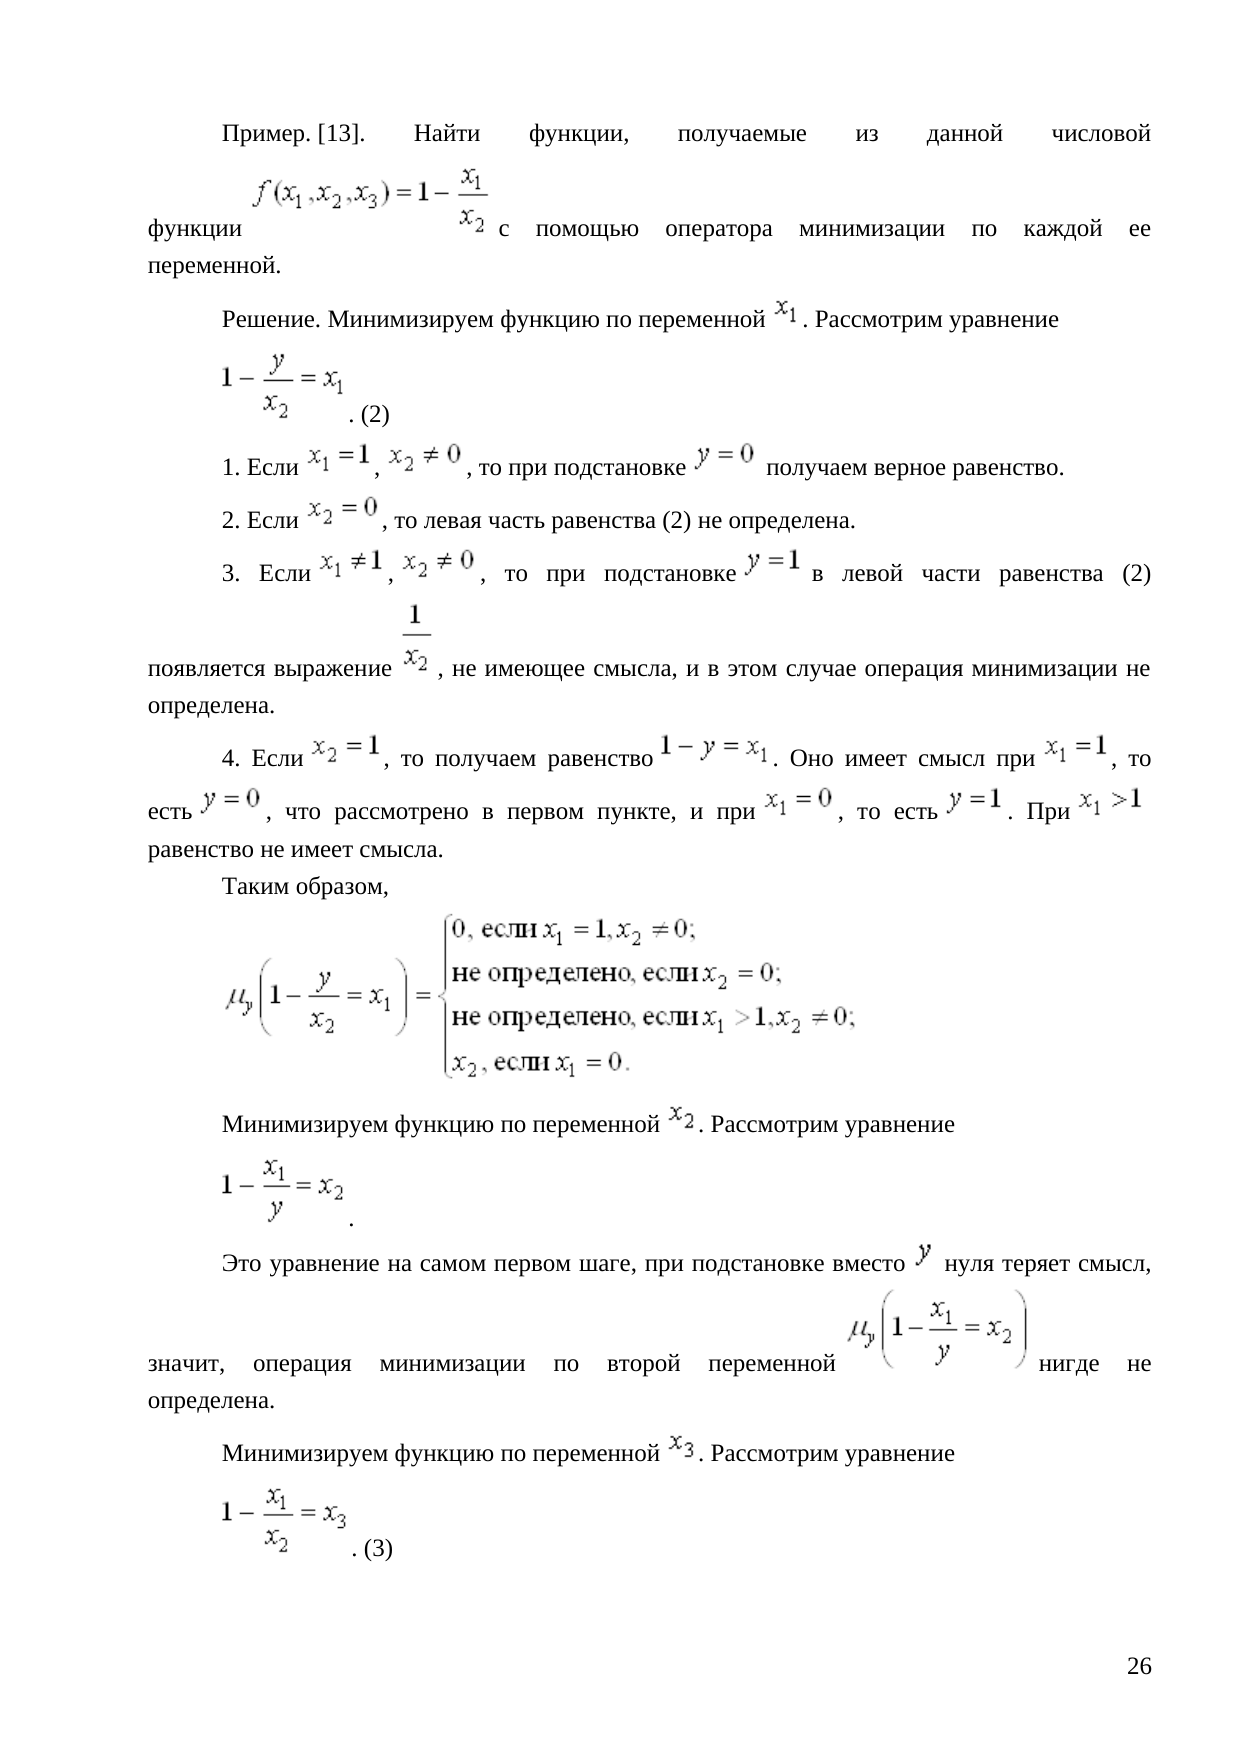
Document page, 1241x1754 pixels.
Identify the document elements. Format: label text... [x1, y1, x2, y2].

picture [666, 1093, 698, 1133]
text Минимизируем функцию по переменной . Рассмотрим уравнение [148, 1422, 1152, 1467]
text Пример. [13]. Найти функции, получаемые из данной числовой функции с помощью оператора минимизации по каждой ее переменной. [148, 118, 1152, 279]
text . (2) [148, 341, 1152, 428]
text Решение. Минимизируем функцию по переменной . Рассмотрим уравнение [148, 288, 1152, 332]
picture [398, 595, 438, 677]
picture [221, 908, 861, 1085]
picture [317, 542, 388, 582]
text 3. Если , , то при подстановке в левой части равенства (2) появляется выражение , не имеющее смысла, и в этом случае операция минимизации не определена. [148, 542, 1152, 719]
picture [310, 727, 384, 767]
text Минимизируем функцию по переменной . Рассмотрим уравнение [148, 1093, 1152, 1138]
picture [772, 287, 802, 327]
text 4. Если , то получаем равенство . Оно имеет смысл при , то есть , что рассмотрено в первом пункте, и при , то есть . При равенство не имеет смысла. [148, 728, 1152, 862]
picture [1076, 780, 1146, 820]
picture [1042, 727, 1111, 767]
text Таким образом, [148, 871, 1152, 900]
picture [305, 436, 374, 476]
text 1. Если , , то при подстановке получаем верное равенство. [148, 436, 1152, 481]
text . [148, 1146, 1152, 1232]
picture [913, 1240, 938, 1272]
picture [660, 727, 773, 767]
picture [221, 1475, 352, 1557]
picture [692, 437, 760, 476]
text 2. Если , то левая часть равенства (2) не определена. [148, 489, 1152, 534]
picture [386, 436, 467, 476]
picture [198, 782, 266, 820]
picture [762, 780, 838, 820]
picture [843, 1285, 1033, 1372]
picture [400, 542, 480, 582]
picture [742, 543, 806, 582]
text Это уравнение на самом первом шаге, при подстановке вместо нуля теряет смысл, значит, операция минимизации по второй переменной нигде не определена. [148, 1240, 1152, 1414]
picture [305, 489, 382, 529]
picture [221, 341, 349, 423]
picture [944, 782, 1007, 820]
picture [248, 155, 493, 237]
text . (3) [148, 1476, 1152, 1562]
picture [666, 1422, 698, 1462]
picture [221, 1146, 349, 1227]
